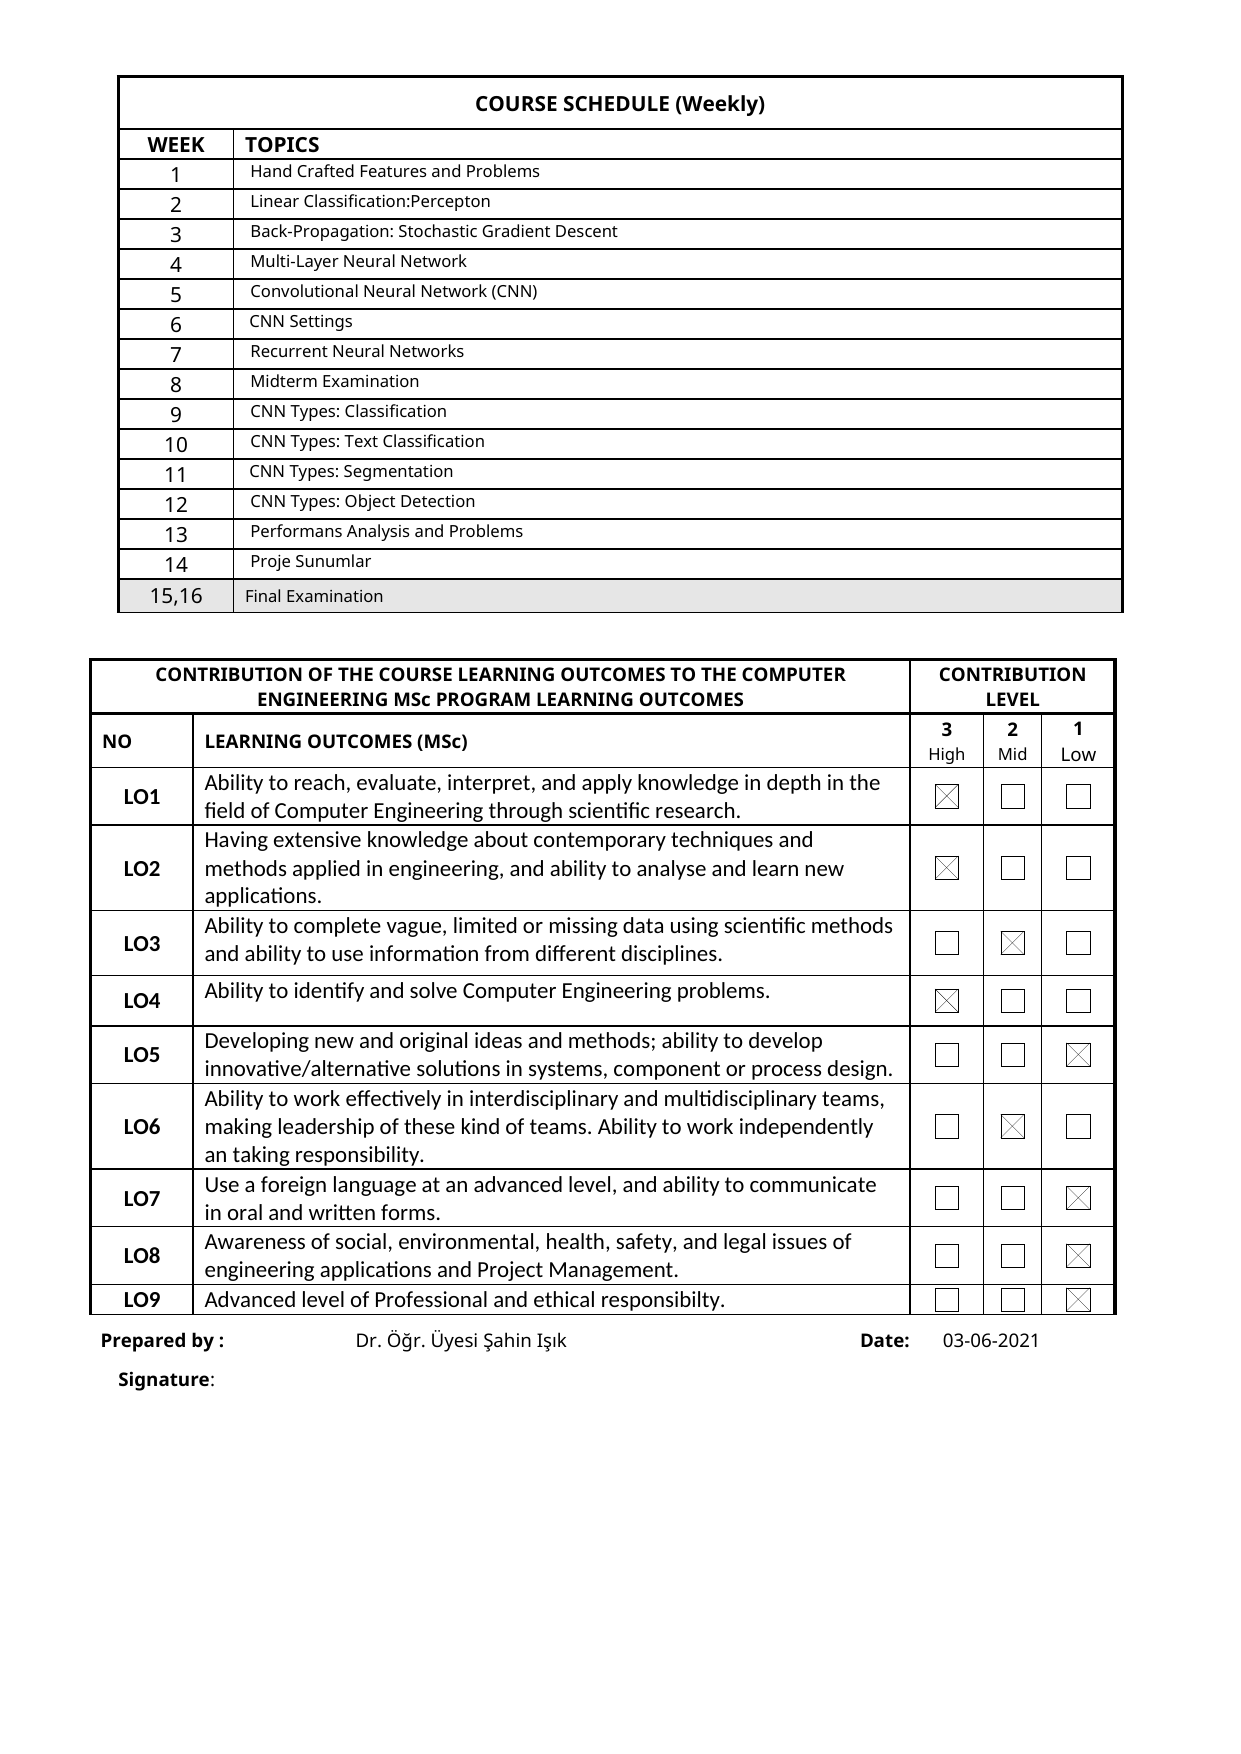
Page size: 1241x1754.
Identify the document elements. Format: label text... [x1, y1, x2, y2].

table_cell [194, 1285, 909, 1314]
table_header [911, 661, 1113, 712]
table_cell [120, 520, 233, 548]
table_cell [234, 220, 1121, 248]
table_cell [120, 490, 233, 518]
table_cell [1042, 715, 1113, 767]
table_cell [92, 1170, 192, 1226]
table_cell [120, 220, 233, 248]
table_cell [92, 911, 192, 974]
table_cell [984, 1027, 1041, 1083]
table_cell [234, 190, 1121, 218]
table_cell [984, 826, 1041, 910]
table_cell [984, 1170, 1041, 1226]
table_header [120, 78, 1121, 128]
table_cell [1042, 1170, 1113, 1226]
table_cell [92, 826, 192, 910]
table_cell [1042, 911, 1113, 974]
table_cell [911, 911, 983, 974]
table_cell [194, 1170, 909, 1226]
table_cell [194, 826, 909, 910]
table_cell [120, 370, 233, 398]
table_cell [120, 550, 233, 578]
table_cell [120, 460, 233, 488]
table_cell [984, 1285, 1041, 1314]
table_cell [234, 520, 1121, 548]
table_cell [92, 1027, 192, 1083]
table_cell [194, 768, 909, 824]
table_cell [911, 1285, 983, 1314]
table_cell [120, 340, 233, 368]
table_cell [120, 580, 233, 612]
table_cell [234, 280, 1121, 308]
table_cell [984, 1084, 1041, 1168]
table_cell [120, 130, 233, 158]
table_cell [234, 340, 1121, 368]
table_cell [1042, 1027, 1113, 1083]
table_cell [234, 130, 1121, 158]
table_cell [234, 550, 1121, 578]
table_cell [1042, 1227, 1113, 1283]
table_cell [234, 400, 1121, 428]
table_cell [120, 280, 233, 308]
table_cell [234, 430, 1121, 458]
text Signature: [118, 1366, 1122, 1391]
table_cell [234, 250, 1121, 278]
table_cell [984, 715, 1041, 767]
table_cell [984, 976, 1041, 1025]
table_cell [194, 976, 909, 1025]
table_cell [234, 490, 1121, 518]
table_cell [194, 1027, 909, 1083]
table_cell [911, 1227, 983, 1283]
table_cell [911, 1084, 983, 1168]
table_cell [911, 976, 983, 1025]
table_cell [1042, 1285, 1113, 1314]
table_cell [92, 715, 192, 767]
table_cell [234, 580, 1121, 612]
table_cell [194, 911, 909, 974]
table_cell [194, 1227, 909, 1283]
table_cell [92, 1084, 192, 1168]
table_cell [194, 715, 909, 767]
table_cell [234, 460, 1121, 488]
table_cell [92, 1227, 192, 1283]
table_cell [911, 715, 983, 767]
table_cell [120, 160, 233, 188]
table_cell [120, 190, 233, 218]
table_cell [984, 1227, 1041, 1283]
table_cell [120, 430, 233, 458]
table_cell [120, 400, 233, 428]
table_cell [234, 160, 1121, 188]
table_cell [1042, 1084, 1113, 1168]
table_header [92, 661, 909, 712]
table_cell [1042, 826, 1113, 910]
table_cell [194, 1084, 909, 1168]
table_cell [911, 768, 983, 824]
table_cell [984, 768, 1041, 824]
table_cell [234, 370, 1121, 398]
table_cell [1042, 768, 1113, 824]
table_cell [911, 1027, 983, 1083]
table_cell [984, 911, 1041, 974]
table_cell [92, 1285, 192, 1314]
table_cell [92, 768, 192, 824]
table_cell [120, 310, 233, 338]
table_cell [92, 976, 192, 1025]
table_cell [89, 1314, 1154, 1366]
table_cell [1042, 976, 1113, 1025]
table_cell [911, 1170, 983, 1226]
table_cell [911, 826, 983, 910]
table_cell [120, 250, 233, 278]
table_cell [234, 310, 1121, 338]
